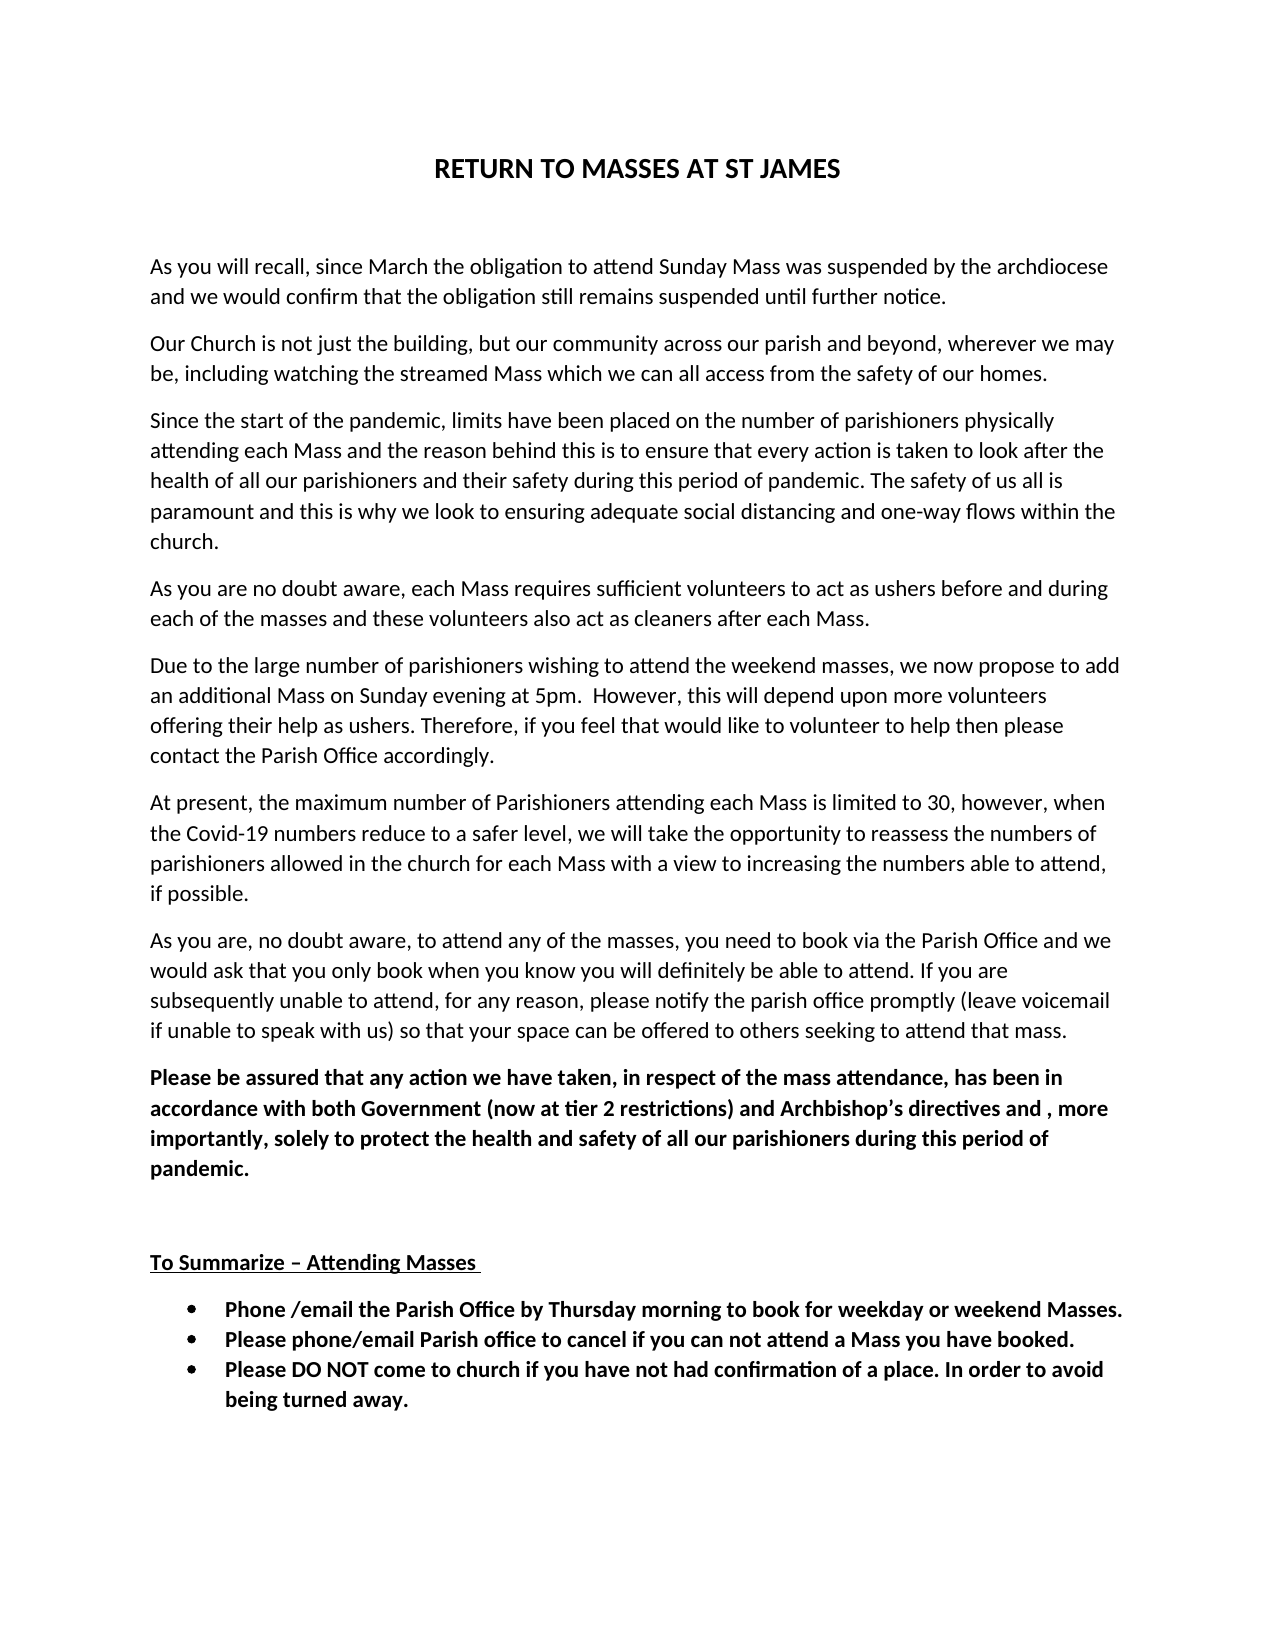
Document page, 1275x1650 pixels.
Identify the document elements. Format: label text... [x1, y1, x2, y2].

list Phone /email the Parish Office by Thursday morning to book for weekday or weekend Masses. [187, 1295, 1125, 1323]
text At present, the maximum number of Parishioners attending each Mass is limited to 30, however, when the Covid-19 numbers reduce to a safer level, we will take the opportunity to reassess the numbers of parishioners allowed in the church for each Mass with a view to increasing the numbers able to attend, if possible. [150, 788, 1125, 907]
text Our Church is not just the building, but our community across our parish and beyond, wherever we may be, including watching the streamed Mass which we can all access from the safety of our homes. [150, 329, 1125, 387]
text Please be assured that any action we have taken, in respect of the mass attendance, has been in accordance with both Government (now at tier 2 restrictions) and Archbishop’s directives and , more importantly, solely to protect the health and safety of all our parishioners during this period of pandemic. [150, 1063, 1125, 1182]
text RETURN TO MASSES AT ST JAMES [150, 150, 1125, 186]
list Please DO NOT come to church if you have not had confirmation of a place. In order to avoid being turned away. [187, 1355, 1125, 1413]
text As you are no doubt aware, each Mass requires sufficient volunteers to act as ushers before and during each of the masses and these volunteers also act as cleaners after each Mass. [150, 574, 1125, 632]
text Since the start of the pandemic, limits have been placed on the number of parishioners physically attending each Mass and the reason behind this is to ensure that every action is taken to look after the health of all our parishioners and their safety during this period of pandemic. The safety of us all is paramount and this is why we look to ensuring adequate social distancing and one-way flows within the church. [150, 406, 1125, 555]
text As you will recall, since March the obligation to attend Sunday Mass was suspended by the archdiocese and we would confirm that the obligation still remains suspended until further notice. [150, 252, 1125, 310]
text To Summarize – Attending Masses [150, 1248, 1125, 1276]
list Please phone/email Parish office to cancel if you can not attend a Mass you have booked. [187, 1325, 1125, 1353]
text As you are, no doubt aware, to attend any of the masses, you need to book via the Parish Office and we would ask that you only book when you know you will definitely be able to attend. If you are subsequently unable to attend, for any reason, please notify the parish office promptly (leave voicemail if unable to speak with us) so that your space can be offered to others seeking to attend that mass. [150, 926, 1125, 1044]
text Due to the large number of parishioners wishing to attend the weekend masses, we now propose to add an additional Mass on Sunday evening at 5pm. However, this will depend upon more volunteers offering their help as ushers. Therefore, if you feel that would like to volunteer to help then please contact the Parish Office accordingly. [150, 651, 1125, 769]
